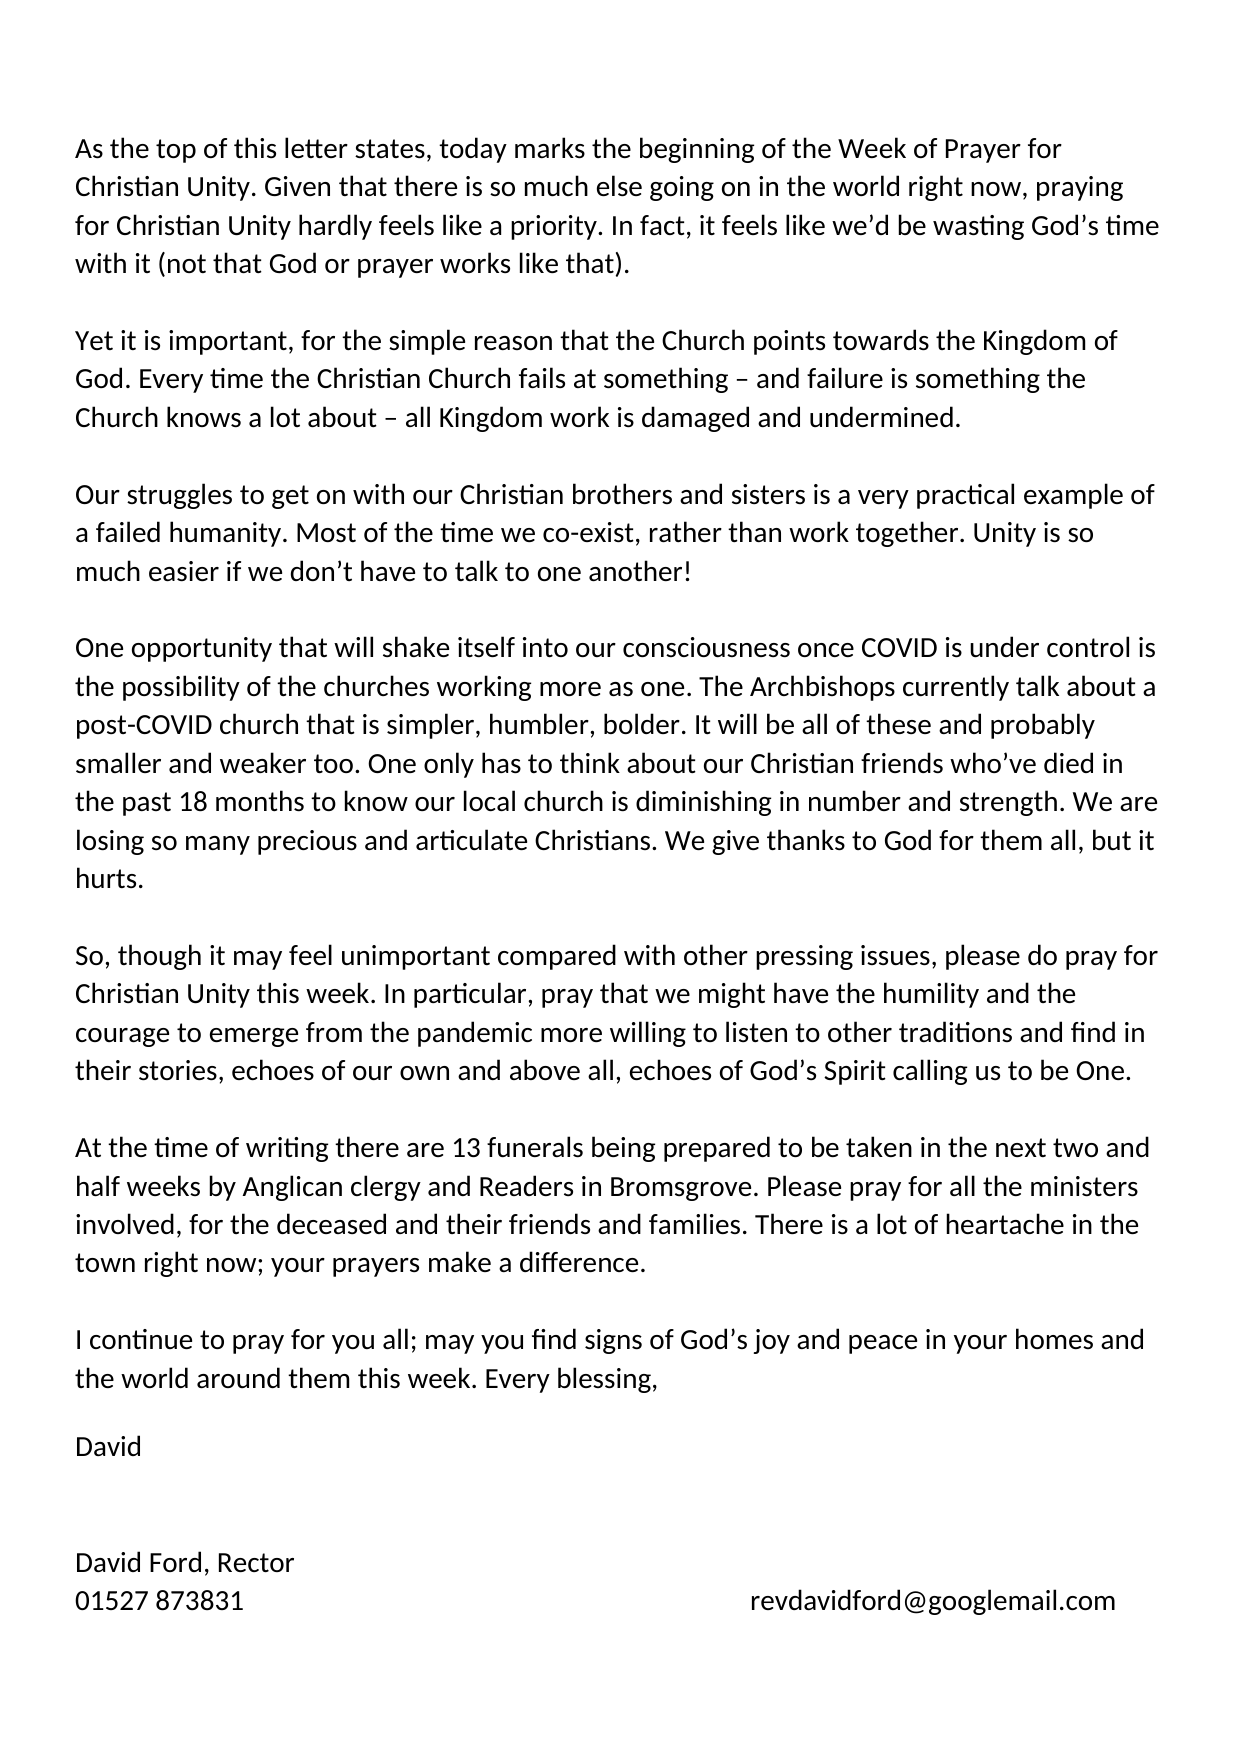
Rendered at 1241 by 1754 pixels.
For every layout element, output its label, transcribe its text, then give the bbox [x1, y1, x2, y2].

text So, though it may feel unimportant compared with other pressing issues, please do pray for Christian Unity this week. In particular, pray that we might have the humility and the courage to emerge from the pandemic more willing to listen to other traditions and find in their stories, echoes of our own and above all, echoes of God’s Spirit calling us to be One. [75, 937, 1165, 1088]
text As the top of this letter states, today marks the beginning of the Week of Prayer for Christian Unity. Given that there is so much else going on in the world right now, praying for Christian Unity hardly feels like a priority. In fact, it feels like we’d be wasting God’s time with it (not that God or prayer works like that). [75, 130, 1165, 281]
text One opportunity that will shake itself into our consciousness once COVID is under control is the possibility of the churches working more as one. The Archbishops currently talk about a post-COVID church that is simpler, humbler, bolder. It will be all of these and probably smaller and weaker too. One only has to think about our Christian friends who’ve died in the past 18 months to know our local church is diminishing in number and strength. We are losing so many precious and articulate Christians. We give thanks to God for them all, but it hurts. [75, 629, 1165, 896]
text At the time of writing there are 13 funerals being prepared to be taken in the next two and half weeks by Anglican clergy and Readers in Bromsgrove. Please pray for all the ministers involved, for the deceased and their friends and families. There is a lot of heartache in the town right now; your prayers make a difference. [75, 1129, 1165, 1280]
text I continue to pray for you all; may you find signs of God’s joy and peace in your homes and the world around them this week. Every blessing, [75, 1321, 1165, 1396]
text Yet it is important, for the simple reason that the Church points towards the Kingdom of God. Every time the Christian Church fails at something – and failure is something the Church knows a lot about – all Kingdom work is damaged and undermined. [75, 322, 1165, 434]
text 01527 873831 revdavidford@googlemail.com [75, 1582, 1165, 1618]
text David Ford, Rector [75, 1544, 1165, 1579]
text David [75, 1428, 1165, 1464]
text Our struggles to get on with our Christian brothers and sisters is a very practical example of a failed humanity. Most of the time we co-exist, rather than work together. Unity is so much easier if we don’t have to talk to one another! [75, 476, 1165, 588]
